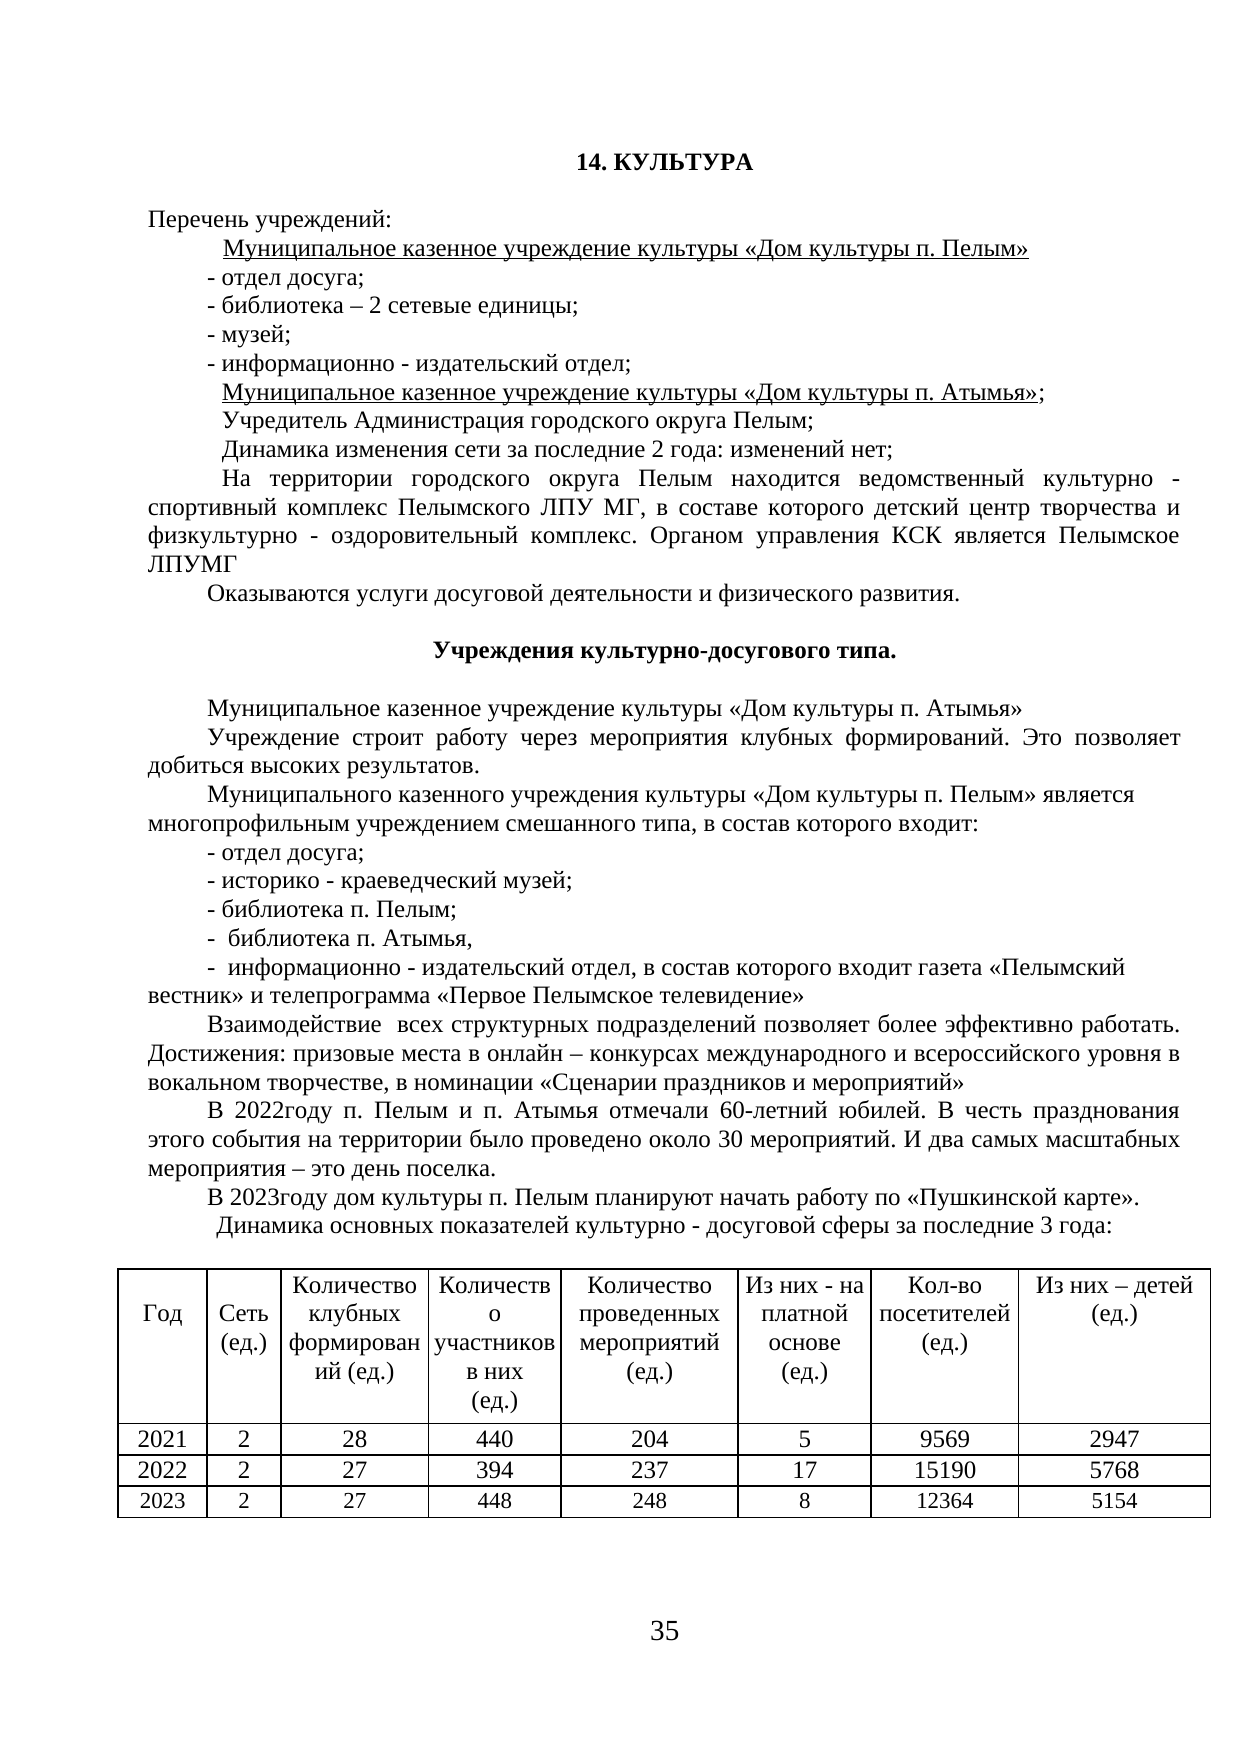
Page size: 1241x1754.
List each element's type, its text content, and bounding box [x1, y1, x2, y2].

text Муниципальное казенное учреждение культуры «Дом культуры п. Атымья»; [148, 377, 1181, 406]
table_header Количество проведенных мероприятий (ед.) [562, 1270, 737, 1423]
table_cell 9569 [872, 1424, 1018, 1454]
text - библиотека п. Пелым; [148, 894, 1181, 923]
table_cell 2022 [119, 1456, 206, 1485]
table_cell 27 [282, 1456, 428, 1485]
text - информационно - издательский отдел; [148, 348, 1181, 377]
table_cell 27 [282, 1487, 428, 1516]
table_cell 440 [429, 1424, 560, 1454]
text В 2022году п. Пелым и п. Атымья отмечали 60-летний юбилей. В честь празднования этого события на территории было проведено около 30 мероприятий. И два самых масштабных мероприятия – это день поселка. [148, 1096, 1181, 1182]
table_cell 5 [739, 1424, 870, 1454]
table_cell 248 [562, 1487, 737, 1516]
table_header Из них - на платной основе (ед.) [739, 1270, 870, 1423]
table_header Количество участников в них (ед.) [429, 1270, 560, 1423]
table_header Сеть (ед.) [208, 1270, 280, 1423]
text Взаимодействие всех структурных подразделений позволяет более эффективно работать. Достижения: призовые места в онлайн – конкурсах международного и всероссийского уровня в вокальном творчестве, в номинации «Сценарии праздников и мероприятий» [148, 1009, 1181, 1096]
table_cell 12364 [872, 1487, 1018, 1516]
table_cell 17 [739, 1456, 870, 1485]
table_cell 8 [739, 1487, 870, 1516]
table_cell 237 [562, 1456, 737, 1485]
text В 2023году дом культуры п. Пелым планируют начать работу по «Пушкинской карте». [148, 1182, 1181, 1211]
table_cell 2947 [1019, 1424, 1210, 1454]
text Учреждения культурно-досугового типа. [148, 636, 1181, 664]
table_cell 2 [208, 1456, 280, 1485]
table_cell 15190 [872, 1456, 1018, 1485]
text Динамика изменения сети за последние 2 года: изменений нет; [148, 434, 1181, 463]
table_cell 2023 [119, 1487, 206, 1516]
table_cell 204 [562, 1424, 737, 1454]
text Муниципальное казенное учреждение культуры «Дом культуры п. Атымья» [148, 693, 1181, 722]
text Муниципальное казенное учреждение культуры «Дом культуры п. Пелым» [148, 233, 1181, 262]
table_cell 5768 [1019, 1456, 1210, 1485]
table_header Кол-во посетителей (ед.) [872, 1270, 1018, 1423]
table_header Из них – детей (ед.) [1019, 1270, 1210, 1423]
text Динамика основных показателей культурно - досуговой сферы за последние 3 года: [148, 1211, 1181, 1239]
text Учредитель Администрация городского округа Пелым; [148, 406, 1181, 434]
text - библиотека – 2 сетевые единицы; [148, 291, 1181, 319]
text - отдел досуга; [148, 262, 1181, 291]
table_cell 2 [208, 1487, 280, 1516]
subtitle КУЛЬТУРА [148, 147, 1181, 176]
table_cell 2021 [119, 1424, 206, 1454]
text Муниципального казенного учреждения культуры «Дом культуры п. Пелым» является многопрофильным учреждением смешанного типа, в состав которого входит: [148, 779, 1181, 837]
table_cell 28 [282, 1424, 428, 1454]
text Учреждение строит работу через мероприятия клубных формирований. Это позволяет добиться высоких результатов. [148, 722, 1181, 779]
table_header Год [119, 1270, 206, 1423]
text - информационно - издательский отдел, в состав которого входит газета «Пелымский вестник» и телепрограмма «Первое Пелымское телевидение» [148, 952, 1181, 1009]
text Оказываются услуги досуговой деятельности и физического развития. [148, 578, 1181, 607]
text - библиотека п. Атымья, [148, 923, 1181, 952]
text - отдел досуга; [148, 837, 1181, 866]
text На территории городского округа Пелым находится ведомственный культурно - спортивный комплекс Пелымского ЛПУ МГ, в составе которого детский центр творчества и физкультурно - оздоровительный комплекс. Органом управления КСК является Пелымское ЛПУМГ [148, 463, 1181, 578]
table_header Количество клубных формирований (ед.) формирований [282, 1270, 428, 1423]
table_cell 394 [429, 1456, 560, 1485]
text - музей; [148, 319, 1181, 348]
table_cell 5154 [1019, 1487, 1210, 1516]
table_cell 2 [208, 1424, 280, 1454]
text Перечень учреждений: [148, 204, 1181, 233]
text - историко - краеведческий музей; [148, 866, 1181, 894]
table_cell 448 [429, 1487, 560, 1516]
